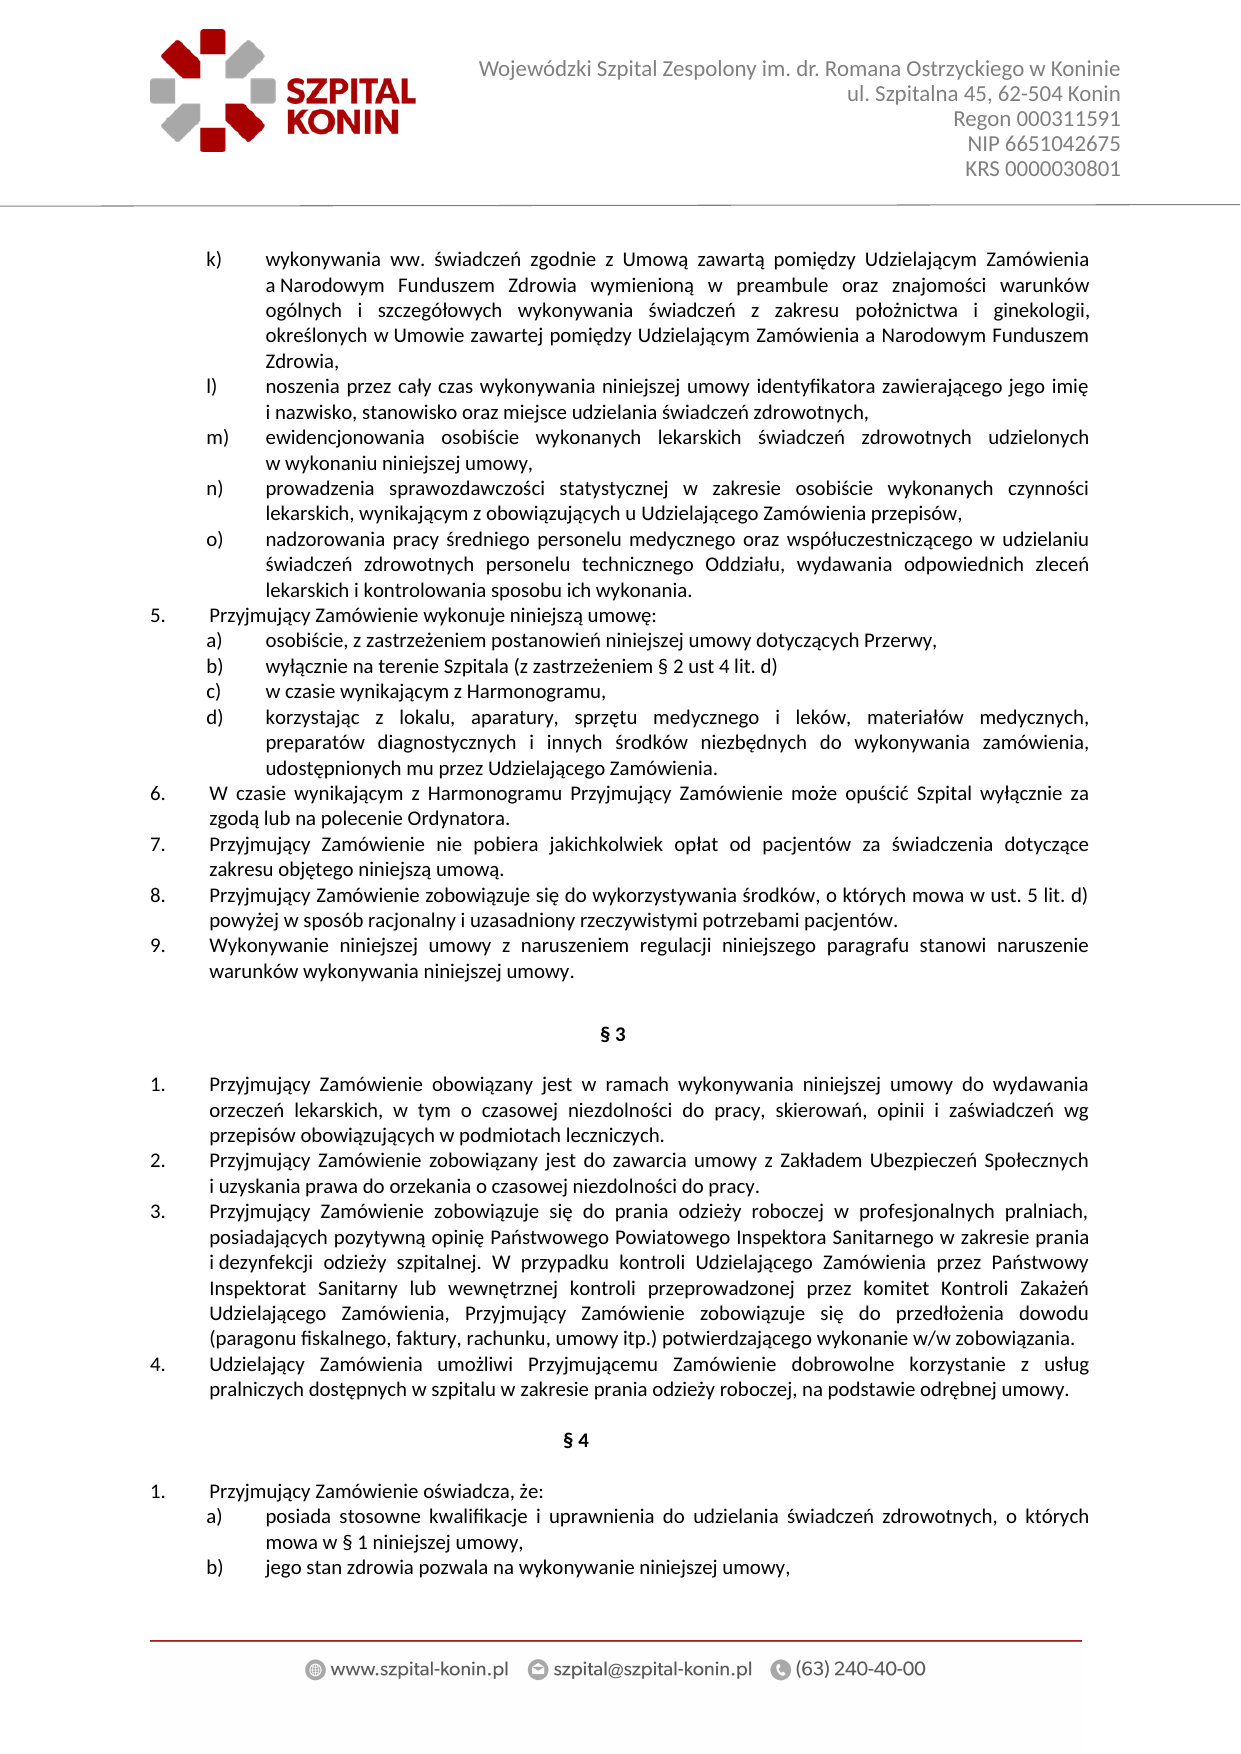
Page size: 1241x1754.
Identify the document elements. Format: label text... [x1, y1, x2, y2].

list korzystając z lokalu, aparatury, sprzętu medycznego i leków, materiałów medycznych, preparatów diagnostycznych i innych środków niezbędnych do wykonywania zamówienia, udostępnionych mu przez Udzielającego Zamówienia. [206, 704, 1090, 780]
list nadzorowania pracy średniego personelu medycznego oraz współuczestniczącego w udzielaniu świadczeń zdrowotnych personelu technicznego Oddziału, wydawania odpowiednich zleceń lekarskich i kontrolowania sposobu ich wykonania. [206, 526, 1090, 602]
list jego stan zdrowia pozwala na wykonywanie niniejszej umowy, [206, 1554, 1090, 1580]
list Przyjmujący Zamówienie zobowiązany jest do zawarcia umowy z Zakładem Ubezpieczeń Społecznych i uzyskania prawa do orzekania o czasowej niezdolności do pracy. [150, 1148, 1090, 1198]
list § 4 [150, 1427, 1090, 1453]
list prowadzenia sprawozdawczości statystycznej w zakresie osobiście wykonanych czynności lekarskich, wynikającym z obowiązujących u Udzielającego Zamówienia przepisów, [206, 475, 1090, 526]
text Przyjmujący Zamówienie nie pobiera jakichkolwiek opłat od pacjentów za świadczenia dotyczące zakresu objętego niniejszą umową. [150, 831, 1090, 882]
picture [150, 1640, 1082, 1752]
list wykonywania ww. świadczeń zgodnie z Umową zawartą pomiędzy Udzielającym Zamówienia a Narodowym Funduszem Zdrowia wymienioną w preambule oraz znajomości warunków ogólnych i szczegółowych wykonywania świadczeń z zakresu położnictwa i ginekologii, określonych w Umowie zawartej pomiędzy Udzielającym Zamówienia a Narodowym Funduszem Zdrowia, [206, 246, 1090, 373]
list noszenia przez cały czas wykonywania niniejszej umowy identyfikatora zawierającego jego imię i nazwisko, stanowisko oraz miejsce udzielania świadczeń zdrowotnych, [206, 373, 1090, 424]
list ewidencjonowania osobiście wykonanych lekarskich świadczeń zdrowotnych udzielonych w wykonaniu niniejszej umowy, [206, 424, 1090, 475]
text W czasie wynikającym z Harmonogramu Przyjmujący Zamówienie może opuścić Szpital wyłącznie za zgodą lub na polecenie Ordynatora. [150, 780, 1090, 831]
text Wykonywanie niniejszej umowy z naruszeniem regulacji niniejszego paragrafu stanowi naruszenie warunków wykonywania niniejszej umowy. [150, 933, 1090, 983]
list Przyjmujący Zamówienie oświadcza, że: [150, 1478, 1090, 1503]
list Przyjmujący Zamówienie zobowiązuje się do prania odzieży roboczej w profesjonalnych pralniach, posiadających pozytywną opinię Państwowego Powiatowego Inspektora Sanitarnego w zakresie prania i dezynfekcji odzieży szpitalnej. W przypadku kontroli Udzielającego Zamówienia przez Państwowy Inspektorat Sanitarny lub wewnętrznej kontroli przeprowadzonej przez komitet Kontroli Zakażeń Udzielającego Zamówienia, Przyjmujący Zamówienie zobowiązuje się do przedłożenia dowodu (paragonu fiskalnego, faktury, rachunku, umowy itp.) potwierdzającego wykonanie w/w zobowiązania. [150, 1198, 1090, 1351]
text Przyjmujący Zamówienie wykonuje niniejszą umowę: [150, 602, 1090, 628]
text Przyjmujący Zamówienie zobowiązuje się do wykorzystywania środków, o których mowa w ust. 5 lit. d) powyżej w sposób racjonalny i uzasadniony rzeczywistymi potrzebami pacjentów. [150, 882, 1090, 933]
list Przyjmujący Zamówienie obowiązany jest w ramach wykonywania niniejszej umowy do wydawania orzeczeń lekarskich, w tym o czasowej niezdolności do pracy, skierowań, opinii i zaświadczeń wg przepisów obowiązujących w podmiotach leczniczych. [150, 1071, 1090, 1148]
list posiada stosowne kwalifikacje i uprawnienia do udzielania świadczeń zdrowotnych, o których mowa w § 1 niniejszej umowy, [206, 1503, 1090, 1554]
list Udzielający Zamówienia umożliwi Przyjmującemu Zamówienie dobrowolne korzystanie z usług pralniczych dostępnych w szpitalu w zakresie prania odzieży roboczej, na podstawie odrębnej umowy. [150, 1351, 1090, 1402]
list osobiście, z zastrzeżeniem postanowień niniejszej umowy dotyczących Przerwy, [206, 628, 1090, 653]
list wyłącznie na terenie Szpitala (z zastrzeżeniem § 2 ust 4 lit. d) [206, 653, 1090, 678]
list w czasie wynikającym z Harmonogramu, [206, 678, 1090, 704]
